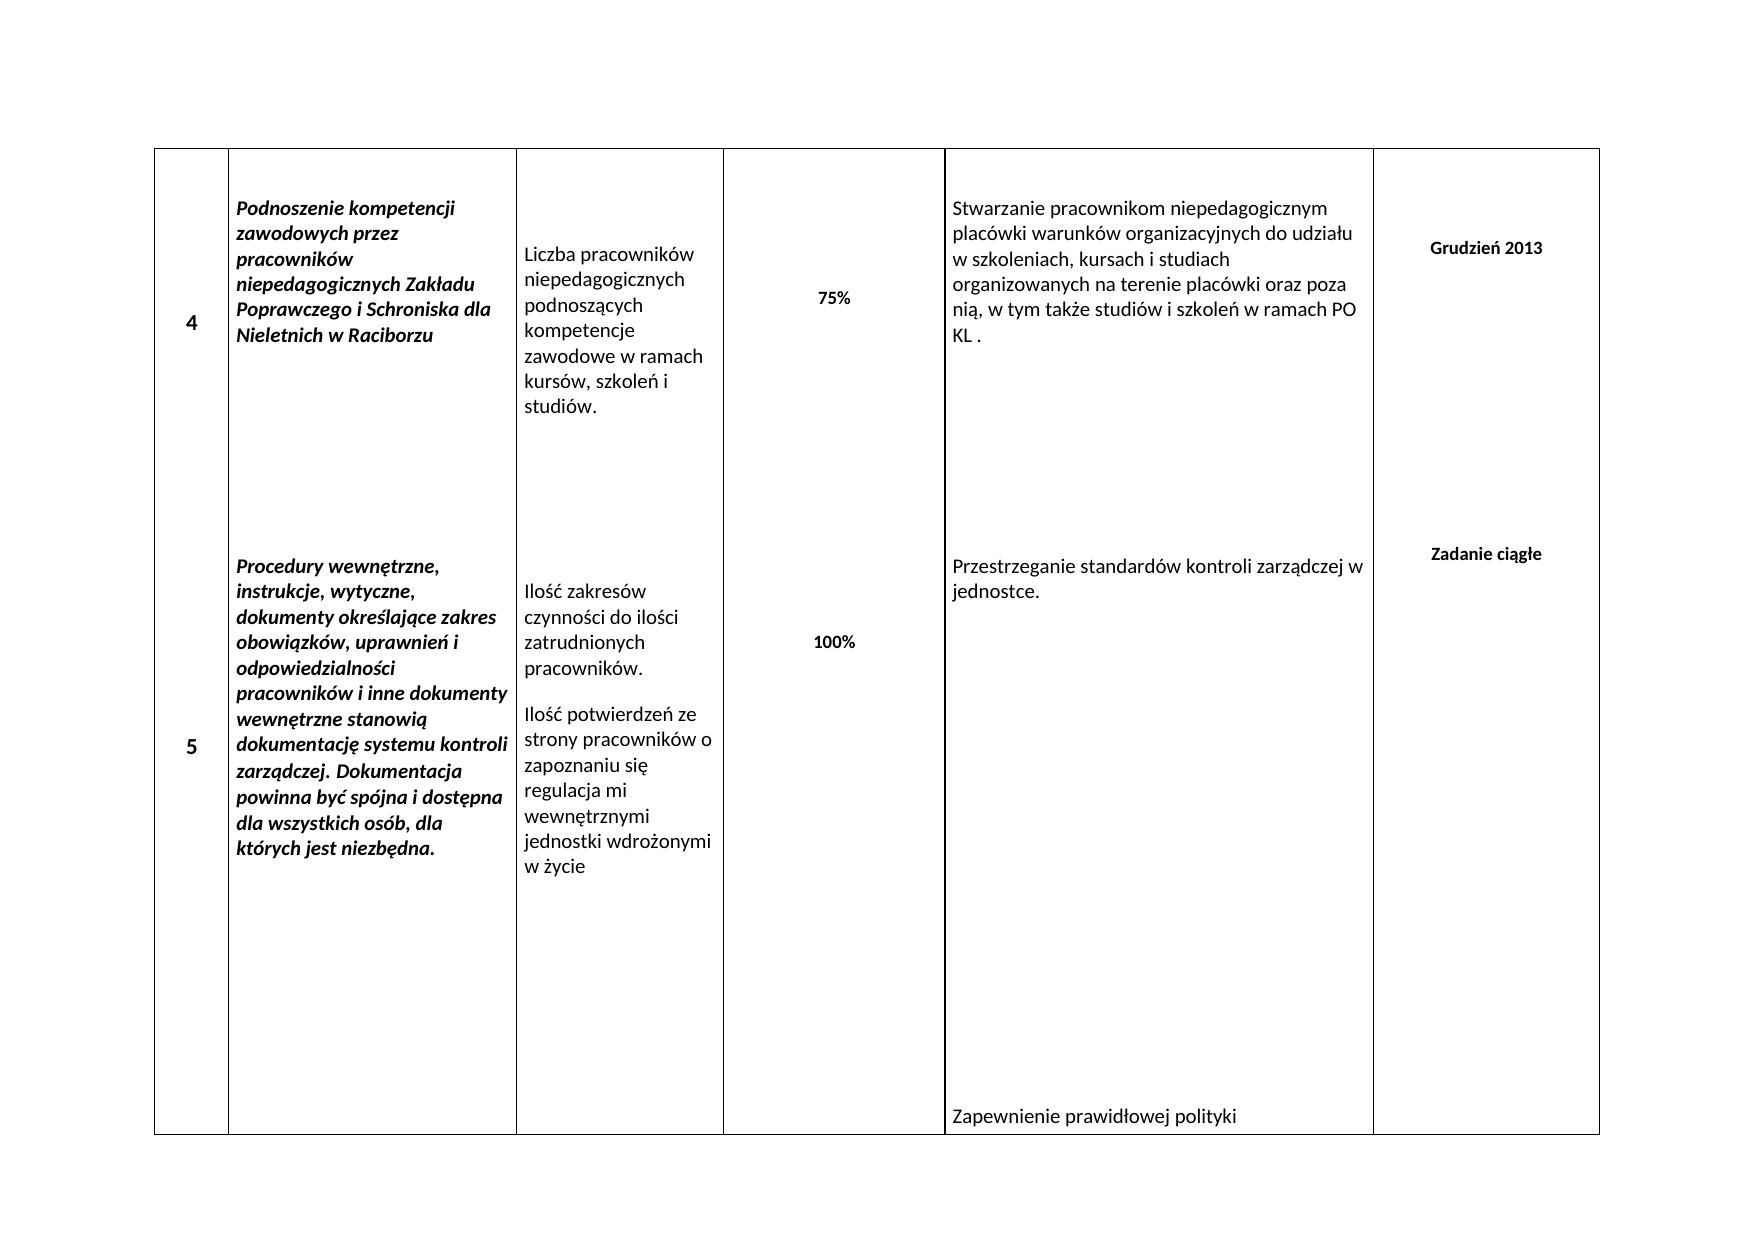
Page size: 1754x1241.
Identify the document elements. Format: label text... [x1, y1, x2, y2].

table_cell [946, 149, 1373, 1134]
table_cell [517, 149, 723, 1134]
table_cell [724, 149, 944, 1134]
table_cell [229, 149, 516, 1134]
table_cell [1374, 149, 1599, 1134]
table_cell 1 2 3 4 5 6 7 [155, 149, 228, 1134]
